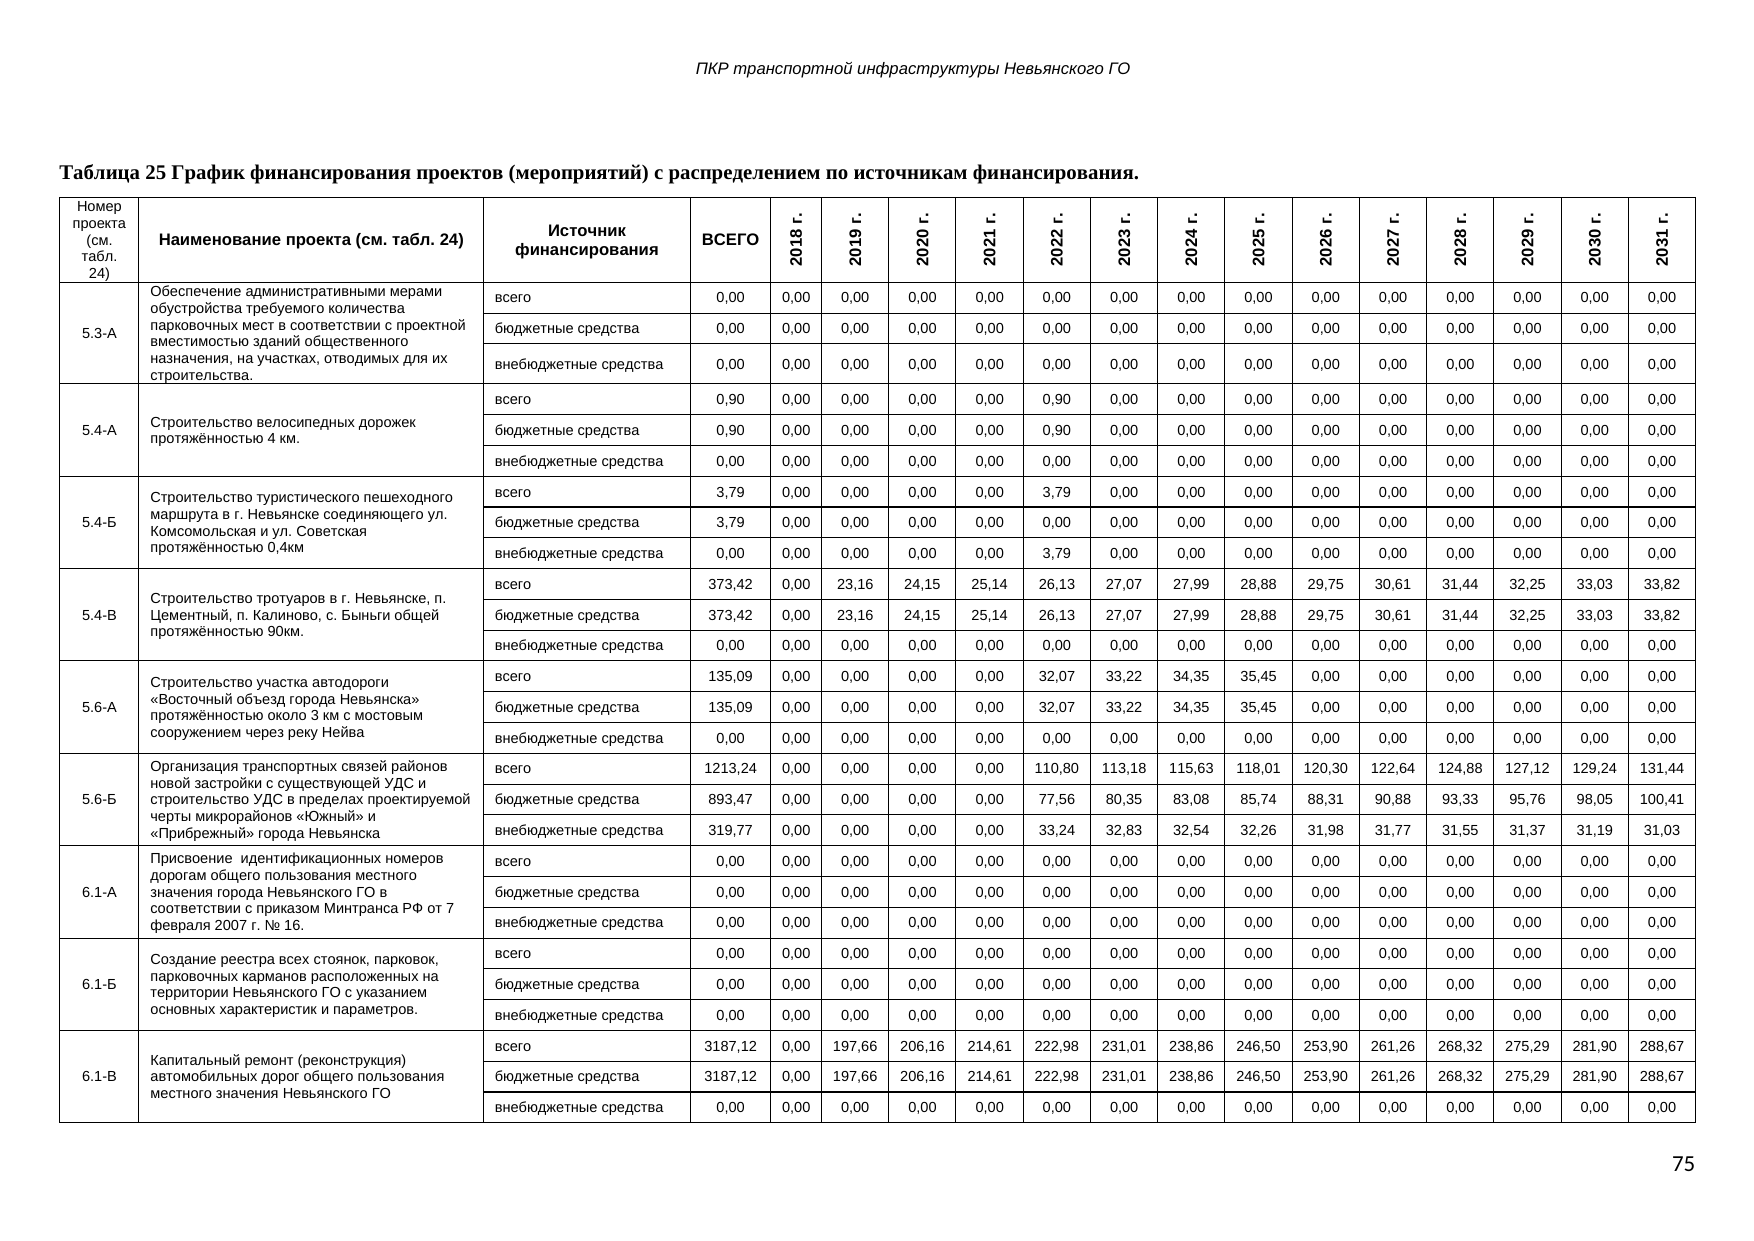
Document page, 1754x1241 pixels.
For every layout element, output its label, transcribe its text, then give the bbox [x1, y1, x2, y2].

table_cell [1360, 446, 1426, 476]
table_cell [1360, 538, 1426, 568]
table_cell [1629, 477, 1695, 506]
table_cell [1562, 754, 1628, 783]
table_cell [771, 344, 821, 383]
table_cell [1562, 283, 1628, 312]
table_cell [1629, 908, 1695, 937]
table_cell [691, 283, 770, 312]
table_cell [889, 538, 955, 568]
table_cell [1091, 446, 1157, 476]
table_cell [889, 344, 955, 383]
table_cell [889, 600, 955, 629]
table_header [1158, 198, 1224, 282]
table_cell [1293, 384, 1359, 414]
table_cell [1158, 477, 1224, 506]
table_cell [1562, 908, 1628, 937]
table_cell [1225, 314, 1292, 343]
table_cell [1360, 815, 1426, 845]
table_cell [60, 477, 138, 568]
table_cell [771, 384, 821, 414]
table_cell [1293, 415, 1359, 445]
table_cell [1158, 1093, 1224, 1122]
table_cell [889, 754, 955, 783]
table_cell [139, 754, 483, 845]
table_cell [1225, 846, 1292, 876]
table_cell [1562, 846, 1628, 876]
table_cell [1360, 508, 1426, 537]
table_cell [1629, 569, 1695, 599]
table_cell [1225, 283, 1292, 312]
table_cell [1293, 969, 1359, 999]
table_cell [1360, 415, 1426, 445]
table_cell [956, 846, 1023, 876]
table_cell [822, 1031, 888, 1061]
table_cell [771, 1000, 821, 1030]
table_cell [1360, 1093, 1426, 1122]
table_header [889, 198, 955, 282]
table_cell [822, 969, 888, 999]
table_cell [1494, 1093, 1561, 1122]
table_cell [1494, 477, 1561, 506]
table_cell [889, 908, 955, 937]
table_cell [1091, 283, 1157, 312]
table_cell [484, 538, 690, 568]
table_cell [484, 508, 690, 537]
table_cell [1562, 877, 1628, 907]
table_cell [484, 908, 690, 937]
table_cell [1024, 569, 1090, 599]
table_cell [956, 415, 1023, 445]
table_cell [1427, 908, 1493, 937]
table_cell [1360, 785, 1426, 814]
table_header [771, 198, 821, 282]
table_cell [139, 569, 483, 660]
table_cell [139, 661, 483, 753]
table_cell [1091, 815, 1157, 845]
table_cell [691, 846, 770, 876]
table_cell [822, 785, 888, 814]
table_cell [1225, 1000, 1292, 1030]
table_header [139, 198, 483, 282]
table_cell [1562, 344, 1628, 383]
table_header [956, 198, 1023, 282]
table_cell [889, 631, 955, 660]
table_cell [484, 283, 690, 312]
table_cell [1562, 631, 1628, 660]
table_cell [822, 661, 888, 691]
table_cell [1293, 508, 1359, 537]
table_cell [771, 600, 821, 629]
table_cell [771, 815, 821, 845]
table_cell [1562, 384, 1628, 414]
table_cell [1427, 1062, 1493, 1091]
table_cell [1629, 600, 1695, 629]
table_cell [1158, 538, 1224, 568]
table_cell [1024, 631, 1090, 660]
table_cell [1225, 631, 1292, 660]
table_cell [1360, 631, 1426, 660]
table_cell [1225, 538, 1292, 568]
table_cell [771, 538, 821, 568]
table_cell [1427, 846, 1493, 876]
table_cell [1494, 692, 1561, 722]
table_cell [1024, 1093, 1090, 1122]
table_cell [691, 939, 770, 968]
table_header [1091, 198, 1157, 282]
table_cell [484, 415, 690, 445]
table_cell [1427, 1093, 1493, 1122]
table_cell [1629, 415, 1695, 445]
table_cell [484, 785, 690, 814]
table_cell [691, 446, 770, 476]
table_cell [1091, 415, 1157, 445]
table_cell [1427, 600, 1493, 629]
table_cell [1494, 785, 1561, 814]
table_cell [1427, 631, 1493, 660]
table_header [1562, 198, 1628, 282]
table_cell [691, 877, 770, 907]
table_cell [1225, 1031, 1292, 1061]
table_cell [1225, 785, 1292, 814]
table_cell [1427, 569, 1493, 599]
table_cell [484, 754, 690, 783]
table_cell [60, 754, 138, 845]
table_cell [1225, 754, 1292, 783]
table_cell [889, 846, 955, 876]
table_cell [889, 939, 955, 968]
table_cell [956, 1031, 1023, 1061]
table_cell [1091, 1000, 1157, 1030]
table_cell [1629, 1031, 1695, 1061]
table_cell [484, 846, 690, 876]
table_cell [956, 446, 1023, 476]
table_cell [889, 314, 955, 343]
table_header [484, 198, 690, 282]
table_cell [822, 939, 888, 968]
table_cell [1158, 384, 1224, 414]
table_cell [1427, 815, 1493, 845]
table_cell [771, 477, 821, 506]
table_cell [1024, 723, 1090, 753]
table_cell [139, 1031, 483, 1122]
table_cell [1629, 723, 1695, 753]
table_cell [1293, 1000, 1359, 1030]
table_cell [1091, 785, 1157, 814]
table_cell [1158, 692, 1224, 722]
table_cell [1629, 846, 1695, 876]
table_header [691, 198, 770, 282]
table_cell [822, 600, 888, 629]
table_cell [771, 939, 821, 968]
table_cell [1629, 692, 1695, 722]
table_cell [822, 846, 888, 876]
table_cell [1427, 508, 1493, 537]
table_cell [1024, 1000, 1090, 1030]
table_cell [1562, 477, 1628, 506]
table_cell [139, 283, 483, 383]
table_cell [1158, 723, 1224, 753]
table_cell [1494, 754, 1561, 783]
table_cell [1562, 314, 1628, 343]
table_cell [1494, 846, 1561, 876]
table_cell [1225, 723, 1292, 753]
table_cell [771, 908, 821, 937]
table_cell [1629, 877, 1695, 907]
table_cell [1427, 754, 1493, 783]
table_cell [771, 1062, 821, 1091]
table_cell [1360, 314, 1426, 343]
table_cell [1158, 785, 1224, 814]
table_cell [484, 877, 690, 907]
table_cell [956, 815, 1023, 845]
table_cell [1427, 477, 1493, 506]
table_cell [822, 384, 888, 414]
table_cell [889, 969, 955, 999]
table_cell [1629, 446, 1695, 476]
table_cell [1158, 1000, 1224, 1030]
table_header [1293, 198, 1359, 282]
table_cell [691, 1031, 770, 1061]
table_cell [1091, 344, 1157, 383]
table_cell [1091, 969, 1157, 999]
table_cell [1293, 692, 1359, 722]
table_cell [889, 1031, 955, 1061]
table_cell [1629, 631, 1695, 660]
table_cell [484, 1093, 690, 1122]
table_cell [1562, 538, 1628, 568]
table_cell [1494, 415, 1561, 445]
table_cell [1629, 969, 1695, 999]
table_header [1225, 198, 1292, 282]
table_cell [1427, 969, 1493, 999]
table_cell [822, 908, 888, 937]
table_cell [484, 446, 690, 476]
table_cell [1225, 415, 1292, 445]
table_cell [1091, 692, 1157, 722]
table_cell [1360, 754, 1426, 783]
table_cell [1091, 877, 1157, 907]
text Таблица График финансирования проектов (мероприятий) с распределением по источникам финансирования. [59, 160, 1695, 184]
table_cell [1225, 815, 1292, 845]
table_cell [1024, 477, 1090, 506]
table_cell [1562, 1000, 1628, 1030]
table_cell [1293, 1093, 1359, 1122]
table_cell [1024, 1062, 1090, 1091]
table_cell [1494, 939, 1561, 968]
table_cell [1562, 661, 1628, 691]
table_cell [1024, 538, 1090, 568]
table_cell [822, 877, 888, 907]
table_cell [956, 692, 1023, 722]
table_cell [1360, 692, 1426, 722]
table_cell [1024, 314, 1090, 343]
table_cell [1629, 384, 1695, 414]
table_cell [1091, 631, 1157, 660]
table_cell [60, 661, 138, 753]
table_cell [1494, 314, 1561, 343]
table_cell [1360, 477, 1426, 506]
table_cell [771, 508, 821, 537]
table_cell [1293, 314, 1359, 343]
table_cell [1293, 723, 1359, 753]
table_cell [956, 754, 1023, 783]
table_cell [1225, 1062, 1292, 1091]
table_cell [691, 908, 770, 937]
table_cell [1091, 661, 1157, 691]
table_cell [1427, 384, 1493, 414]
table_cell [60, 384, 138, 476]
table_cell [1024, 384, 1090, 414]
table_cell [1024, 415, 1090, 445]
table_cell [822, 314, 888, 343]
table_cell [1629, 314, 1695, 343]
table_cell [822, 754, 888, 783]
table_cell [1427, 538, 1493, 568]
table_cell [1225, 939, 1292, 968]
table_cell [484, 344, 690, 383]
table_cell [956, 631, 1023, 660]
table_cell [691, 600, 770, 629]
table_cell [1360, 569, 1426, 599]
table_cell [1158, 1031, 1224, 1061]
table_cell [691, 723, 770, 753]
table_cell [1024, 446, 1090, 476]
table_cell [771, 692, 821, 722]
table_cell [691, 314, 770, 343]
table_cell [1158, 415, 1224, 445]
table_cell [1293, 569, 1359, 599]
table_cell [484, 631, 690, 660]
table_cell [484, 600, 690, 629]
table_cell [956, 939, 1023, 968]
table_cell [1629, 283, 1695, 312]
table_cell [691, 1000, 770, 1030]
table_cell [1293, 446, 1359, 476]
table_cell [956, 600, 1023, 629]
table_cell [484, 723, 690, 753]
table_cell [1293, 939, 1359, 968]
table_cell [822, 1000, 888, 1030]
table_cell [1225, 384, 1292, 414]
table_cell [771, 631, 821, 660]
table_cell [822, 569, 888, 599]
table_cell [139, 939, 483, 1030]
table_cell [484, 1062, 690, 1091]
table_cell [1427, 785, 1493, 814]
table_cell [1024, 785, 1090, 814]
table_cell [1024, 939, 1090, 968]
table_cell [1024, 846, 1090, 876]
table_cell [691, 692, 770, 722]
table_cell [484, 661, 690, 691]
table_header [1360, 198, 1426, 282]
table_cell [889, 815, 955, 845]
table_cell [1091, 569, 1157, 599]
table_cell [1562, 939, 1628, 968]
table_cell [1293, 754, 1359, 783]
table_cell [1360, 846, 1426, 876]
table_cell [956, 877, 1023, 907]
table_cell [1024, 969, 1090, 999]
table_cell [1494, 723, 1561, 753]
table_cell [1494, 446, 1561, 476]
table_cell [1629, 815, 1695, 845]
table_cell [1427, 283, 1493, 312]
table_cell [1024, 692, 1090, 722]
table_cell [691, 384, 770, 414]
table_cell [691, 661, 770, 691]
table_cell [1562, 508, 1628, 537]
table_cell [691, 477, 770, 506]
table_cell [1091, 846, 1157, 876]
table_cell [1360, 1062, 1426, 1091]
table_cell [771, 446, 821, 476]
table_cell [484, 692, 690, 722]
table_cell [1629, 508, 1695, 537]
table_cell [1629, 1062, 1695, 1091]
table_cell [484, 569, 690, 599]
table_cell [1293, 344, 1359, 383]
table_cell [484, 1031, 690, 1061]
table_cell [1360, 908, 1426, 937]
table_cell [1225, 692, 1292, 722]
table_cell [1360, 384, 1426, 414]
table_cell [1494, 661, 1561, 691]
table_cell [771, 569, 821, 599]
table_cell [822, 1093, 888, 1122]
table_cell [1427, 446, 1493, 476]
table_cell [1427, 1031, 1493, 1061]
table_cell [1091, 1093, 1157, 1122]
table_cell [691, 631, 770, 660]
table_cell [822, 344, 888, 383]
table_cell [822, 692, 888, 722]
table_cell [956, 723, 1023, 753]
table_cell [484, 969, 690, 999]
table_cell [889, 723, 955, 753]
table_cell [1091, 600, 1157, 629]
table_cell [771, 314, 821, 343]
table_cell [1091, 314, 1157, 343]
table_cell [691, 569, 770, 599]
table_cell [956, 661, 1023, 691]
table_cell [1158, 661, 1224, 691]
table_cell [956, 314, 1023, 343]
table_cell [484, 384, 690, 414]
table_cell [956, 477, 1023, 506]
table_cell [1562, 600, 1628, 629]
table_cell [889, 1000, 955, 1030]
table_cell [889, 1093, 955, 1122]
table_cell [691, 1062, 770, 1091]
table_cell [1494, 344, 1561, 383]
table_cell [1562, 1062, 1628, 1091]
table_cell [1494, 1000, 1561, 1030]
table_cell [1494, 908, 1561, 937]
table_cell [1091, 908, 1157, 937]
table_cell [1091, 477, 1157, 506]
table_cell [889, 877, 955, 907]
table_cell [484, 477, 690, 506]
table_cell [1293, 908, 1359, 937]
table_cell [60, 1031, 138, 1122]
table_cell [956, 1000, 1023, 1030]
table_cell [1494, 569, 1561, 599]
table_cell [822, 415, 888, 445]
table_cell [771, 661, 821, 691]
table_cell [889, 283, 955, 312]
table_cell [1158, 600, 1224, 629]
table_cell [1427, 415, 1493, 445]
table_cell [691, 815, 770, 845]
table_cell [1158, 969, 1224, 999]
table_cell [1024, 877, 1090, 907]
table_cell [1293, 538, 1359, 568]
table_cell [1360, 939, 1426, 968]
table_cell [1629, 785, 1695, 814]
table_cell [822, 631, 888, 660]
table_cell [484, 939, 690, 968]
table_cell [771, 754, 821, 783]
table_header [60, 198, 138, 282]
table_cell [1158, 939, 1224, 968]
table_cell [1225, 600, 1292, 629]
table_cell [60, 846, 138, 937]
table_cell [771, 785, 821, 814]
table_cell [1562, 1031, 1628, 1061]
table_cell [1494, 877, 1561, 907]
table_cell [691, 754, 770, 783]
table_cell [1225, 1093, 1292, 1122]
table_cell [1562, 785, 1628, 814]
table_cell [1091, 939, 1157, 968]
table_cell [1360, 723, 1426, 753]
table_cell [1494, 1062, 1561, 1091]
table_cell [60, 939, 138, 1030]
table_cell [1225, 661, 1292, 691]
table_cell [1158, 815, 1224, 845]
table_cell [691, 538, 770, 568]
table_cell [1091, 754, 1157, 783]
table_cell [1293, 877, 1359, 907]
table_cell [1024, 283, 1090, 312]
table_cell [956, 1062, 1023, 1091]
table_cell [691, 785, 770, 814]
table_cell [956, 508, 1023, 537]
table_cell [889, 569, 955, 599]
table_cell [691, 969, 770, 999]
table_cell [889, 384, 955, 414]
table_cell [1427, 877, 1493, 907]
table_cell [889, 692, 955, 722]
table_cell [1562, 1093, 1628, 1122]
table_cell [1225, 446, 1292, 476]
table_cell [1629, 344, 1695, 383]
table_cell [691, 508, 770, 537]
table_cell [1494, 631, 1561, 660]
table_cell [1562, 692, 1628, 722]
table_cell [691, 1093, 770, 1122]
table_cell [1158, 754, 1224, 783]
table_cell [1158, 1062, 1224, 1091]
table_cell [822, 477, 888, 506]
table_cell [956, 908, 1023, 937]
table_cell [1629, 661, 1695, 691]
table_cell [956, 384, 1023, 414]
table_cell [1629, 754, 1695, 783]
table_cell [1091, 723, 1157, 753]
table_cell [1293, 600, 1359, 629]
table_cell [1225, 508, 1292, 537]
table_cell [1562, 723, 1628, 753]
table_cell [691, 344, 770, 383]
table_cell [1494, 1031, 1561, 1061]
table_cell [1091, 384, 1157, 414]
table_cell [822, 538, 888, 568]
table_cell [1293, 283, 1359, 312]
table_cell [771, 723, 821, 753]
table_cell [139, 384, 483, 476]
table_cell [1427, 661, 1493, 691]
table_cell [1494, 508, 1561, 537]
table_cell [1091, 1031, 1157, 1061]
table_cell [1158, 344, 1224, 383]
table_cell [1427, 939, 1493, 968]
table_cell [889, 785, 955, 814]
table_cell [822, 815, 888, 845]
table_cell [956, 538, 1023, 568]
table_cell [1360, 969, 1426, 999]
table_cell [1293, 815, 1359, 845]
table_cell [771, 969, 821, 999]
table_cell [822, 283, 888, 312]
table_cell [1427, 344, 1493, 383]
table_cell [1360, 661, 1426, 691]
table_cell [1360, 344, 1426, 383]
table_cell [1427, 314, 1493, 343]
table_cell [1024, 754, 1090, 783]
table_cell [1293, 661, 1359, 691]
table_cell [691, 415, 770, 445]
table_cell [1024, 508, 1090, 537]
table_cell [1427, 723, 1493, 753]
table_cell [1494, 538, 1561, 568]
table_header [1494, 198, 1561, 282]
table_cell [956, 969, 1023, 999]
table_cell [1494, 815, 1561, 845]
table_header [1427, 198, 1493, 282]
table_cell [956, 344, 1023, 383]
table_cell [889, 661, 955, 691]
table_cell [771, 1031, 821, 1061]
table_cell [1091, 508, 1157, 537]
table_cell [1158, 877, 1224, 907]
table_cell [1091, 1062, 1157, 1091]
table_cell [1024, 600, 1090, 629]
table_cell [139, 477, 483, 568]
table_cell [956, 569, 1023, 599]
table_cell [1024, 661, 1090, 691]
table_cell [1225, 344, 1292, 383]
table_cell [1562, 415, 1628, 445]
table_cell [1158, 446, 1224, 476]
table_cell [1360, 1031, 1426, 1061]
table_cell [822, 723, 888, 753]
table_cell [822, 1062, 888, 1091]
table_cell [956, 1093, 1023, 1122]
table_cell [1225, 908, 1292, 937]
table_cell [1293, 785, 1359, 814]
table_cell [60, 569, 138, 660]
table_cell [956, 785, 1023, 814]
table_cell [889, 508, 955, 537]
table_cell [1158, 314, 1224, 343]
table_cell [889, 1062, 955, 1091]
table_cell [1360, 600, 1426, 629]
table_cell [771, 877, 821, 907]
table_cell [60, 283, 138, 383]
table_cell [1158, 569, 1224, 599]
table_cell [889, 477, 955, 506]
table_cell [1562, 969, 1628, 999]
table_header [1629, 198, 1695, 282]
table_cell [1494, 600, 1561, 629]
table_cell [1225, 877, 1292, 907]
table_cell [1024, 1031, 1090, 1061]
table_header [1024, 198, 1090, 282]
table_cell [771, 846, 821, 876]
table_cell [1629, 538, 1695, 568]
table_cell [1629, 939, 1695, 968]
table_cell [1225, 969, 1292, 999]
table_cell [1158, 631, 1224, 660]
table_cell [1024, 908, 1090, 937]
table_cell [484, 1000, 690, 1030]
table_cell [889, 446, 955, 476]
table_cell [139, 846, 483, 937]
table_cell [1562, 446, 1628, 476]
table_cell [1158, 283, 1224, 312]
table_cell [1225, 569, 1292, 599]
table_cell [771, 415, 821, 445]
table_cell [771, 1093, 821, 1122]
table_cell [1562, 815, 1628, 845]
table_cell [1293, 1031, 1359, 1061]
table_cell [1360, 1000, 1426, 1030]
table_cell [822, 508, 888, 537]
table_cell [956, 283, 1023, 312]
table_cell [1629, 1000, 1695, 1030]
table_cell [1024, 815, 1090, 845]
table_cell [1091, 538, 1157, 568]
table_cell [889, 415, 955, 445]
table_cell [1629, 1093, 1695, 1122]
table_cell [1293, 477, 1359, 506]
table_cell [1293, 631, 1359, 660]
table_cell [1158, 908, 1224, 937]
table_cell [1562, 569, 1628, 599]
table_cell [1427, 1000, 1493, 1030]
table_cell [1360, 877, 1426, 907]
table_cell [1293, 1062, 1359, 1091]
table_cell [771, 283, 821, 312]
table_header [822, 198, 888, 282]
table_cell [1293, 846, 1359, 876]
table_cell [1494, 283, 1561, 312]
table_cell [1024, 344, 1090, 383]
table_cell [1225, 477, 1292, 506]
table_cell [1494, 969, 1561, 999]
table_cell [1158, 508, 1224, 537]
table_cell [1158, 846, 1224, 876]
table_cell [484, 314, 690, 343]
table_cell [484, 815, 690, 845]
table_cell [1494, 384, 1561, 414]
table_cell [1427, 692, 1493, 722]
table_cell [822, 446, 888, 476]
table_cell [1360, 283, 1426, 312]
